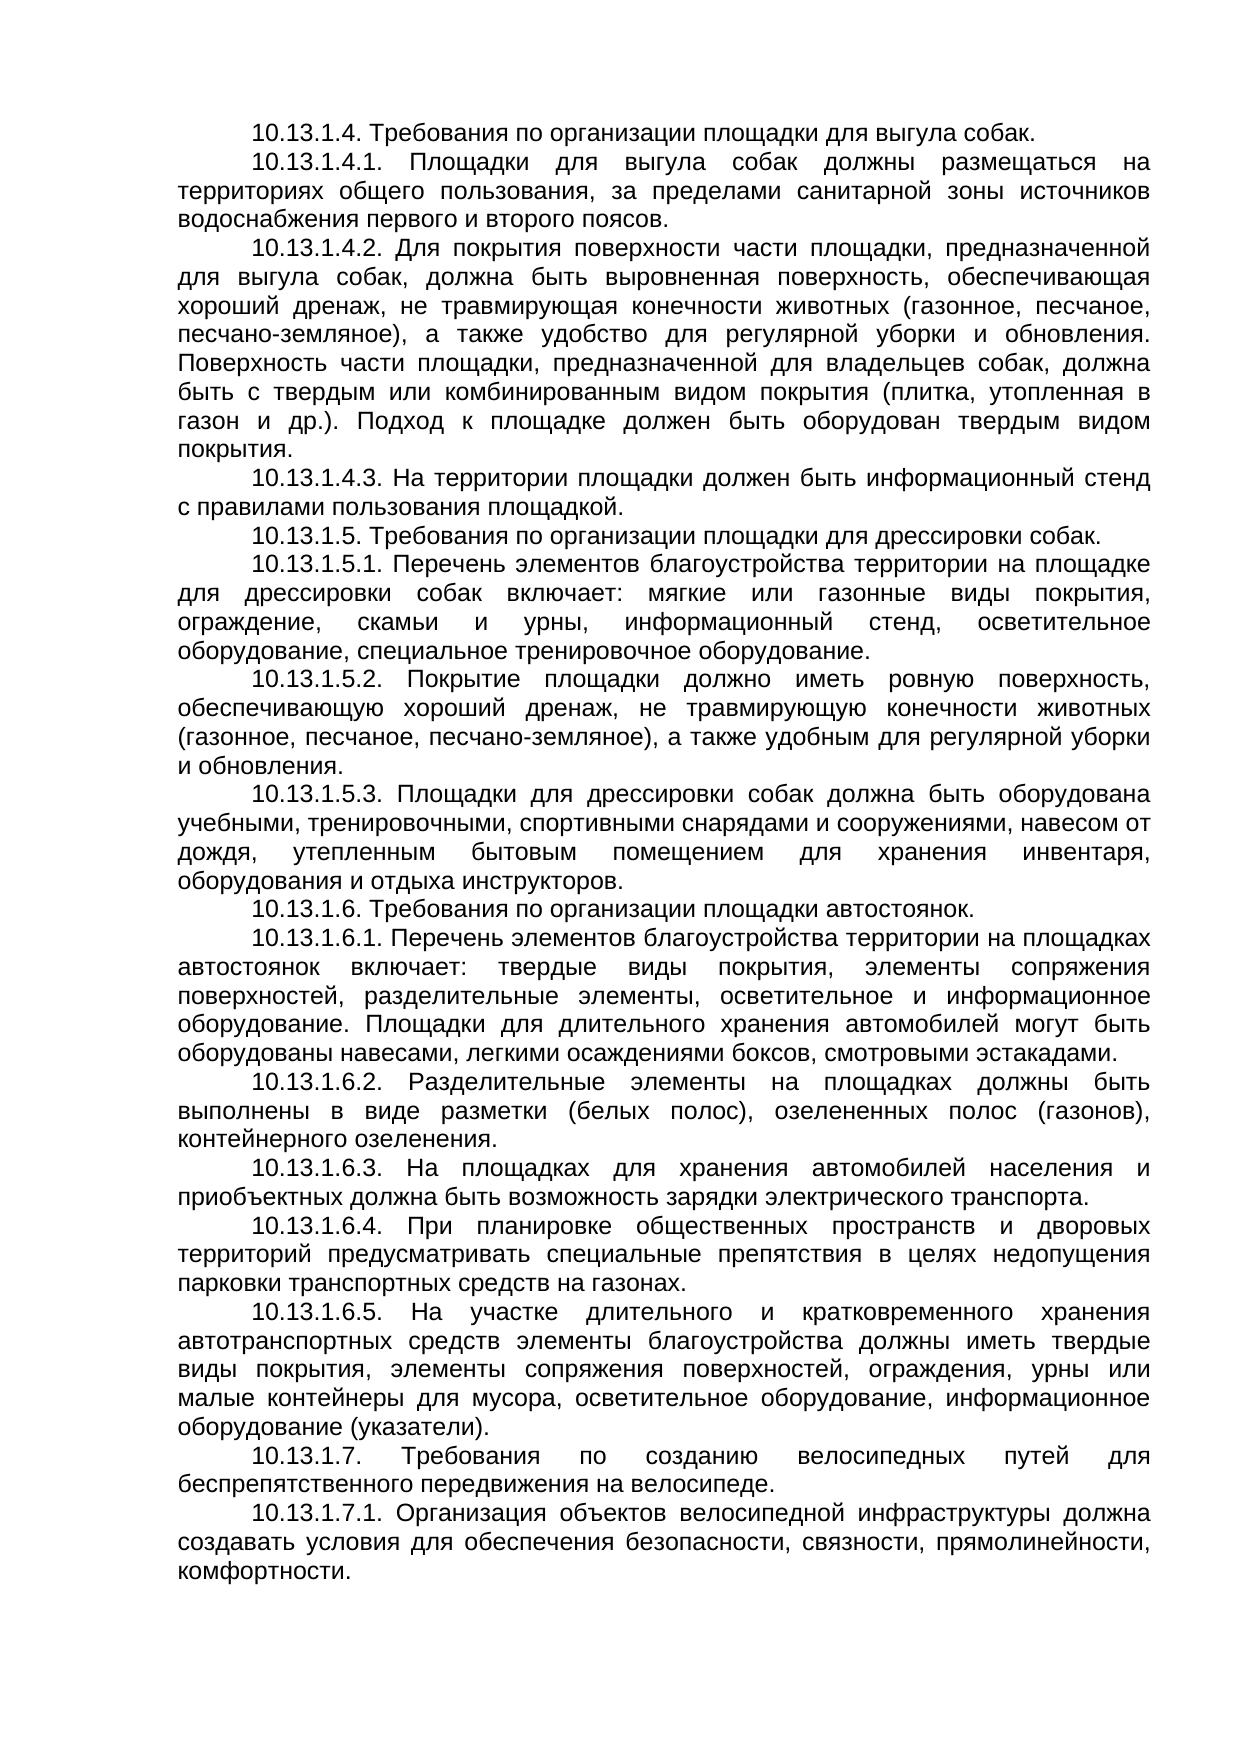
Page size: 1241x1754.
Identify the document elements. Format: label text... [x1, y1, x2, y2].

text 10.13.1.5.2. Покрытие площадки должно иметь ровную поверхность, обеспечивающую хороший дренаж, не травмирующую конечности животных (газонное, песчаное, песчано-земляное), а также удобным для регулярной уборки и обновления. [177, 664, 1152, 779]
text 10.13.1.7. Требования по созданию велосипедных путей для беспрепятственного передвижения на велосипеде. [177, 1441, 1152, 1498]
text 10.13.1.5.1. Перечень элементов благоустройства территории на площадке для дрессировки собак включает: мягкие или газонные виды покрытия, ограждение, скамьи и урны, информационный стенд, осветительное оборудование, специальное тренировочное оборудование. [177, 549, 1152, 664]
text 10.13.1.6.2. Разделительные элементы на площадках должны быть выполнены в виде разметки (белых полос), озелененных полос (газонов), контейнерного озеленения. [177, 1067, 1152, 1153]
text 10.13.1.7.1. Организация объектов велосипедной инфраструктуры должна создавать условия для обеспечения безопасности, связности, прямолинейности, комфортности. [177, 1498, 1152, 1584]
text 10.13.1.6.4. При планировке общественных пространств и дворовых территорий предусматривать специальные препятствия в целях недопущения парковки транспортных средств на газонах. [177, 1211, 1152, 1297]
text 10.13.1.4.2. Для покрытия поверхности части площадки, предназначенной для выгула собак, должна быть выровненная поверхность, обеспечивающая хороший дренаж, не травмирующая конечности животных (газонное, песчаное, песчано-земляное), а также удобство для регулярной уборки и обновления. Поверхность части площадки, предназначенной для владельцев собак, должна быть с твердым или комбинированным видом покрытия (плитка, утопленная в газон и др.). Подход к площадке должен быть оборудован твердым видом покрытия. [177, 233, 1152, 463]
text 10.13.1.6.5. На участке длительного и кратковременного хранения автотранспортных средств элементы благоустройства должны иметь твердые виды покрытия, элементы сопряжения поверхностей, ограждения, урны или малые контейнеры для мусора, осветительное оборудование, информационное оборудование (указатели). [177, 1297, 1152, 1441]
text 10.13.1.6.3. На площадках для хранения автомобилей населения и приобъектных должна быть возможность зарядки электрического транспорта. [177, 1153, 1152, 1211]
text 10.13.1.4.3. На территории площадки должен быть информационный стенд с правилами пользования площадкой. [177, 463, 1152, 521]
text 10.13.1.6.1. Перечень элементов благоустройства территории на площадках автостоянок включает: твердые виды покрытия, элементы сопряжения поверхностей, разделительные элементы, осветительное и информационное оборудование. Площадки для длительного хранения автомобилей могут быть оборудованы навесами, легкими осаждениями боксов, смотровыми эстакадами. [177, 923, 1152, 1067]
text 10.13.1.4.1. Площадки для выгула собак должны размещаться на территориях общего пользования, за пределами санитарной зоны источников водоснабжения первого и второго поясов. [177, 147, 1152, 233]
text 10.13.1.5.3. Площадки для дрессировки собак должна быть оборудована учебными, тренировочными, спортивными снарядами и сооружениями, навесом от дождя, утепленным бытовым помещением для хранения инвентаря, оборудования и отдыха инструкторов. [177, 779, 1152, 894]
text 10.13.1.5. Требования по организации площадки для дрессировки собак. [177, 521, 1152, 549]
text 10.13.1.4. Требования по организации площадки для выгула собак. [177, 118, 1152, 147]
text 10.13.1.6. Требования по организации площадки автостоянок. [177, 894, 1152, 923]
